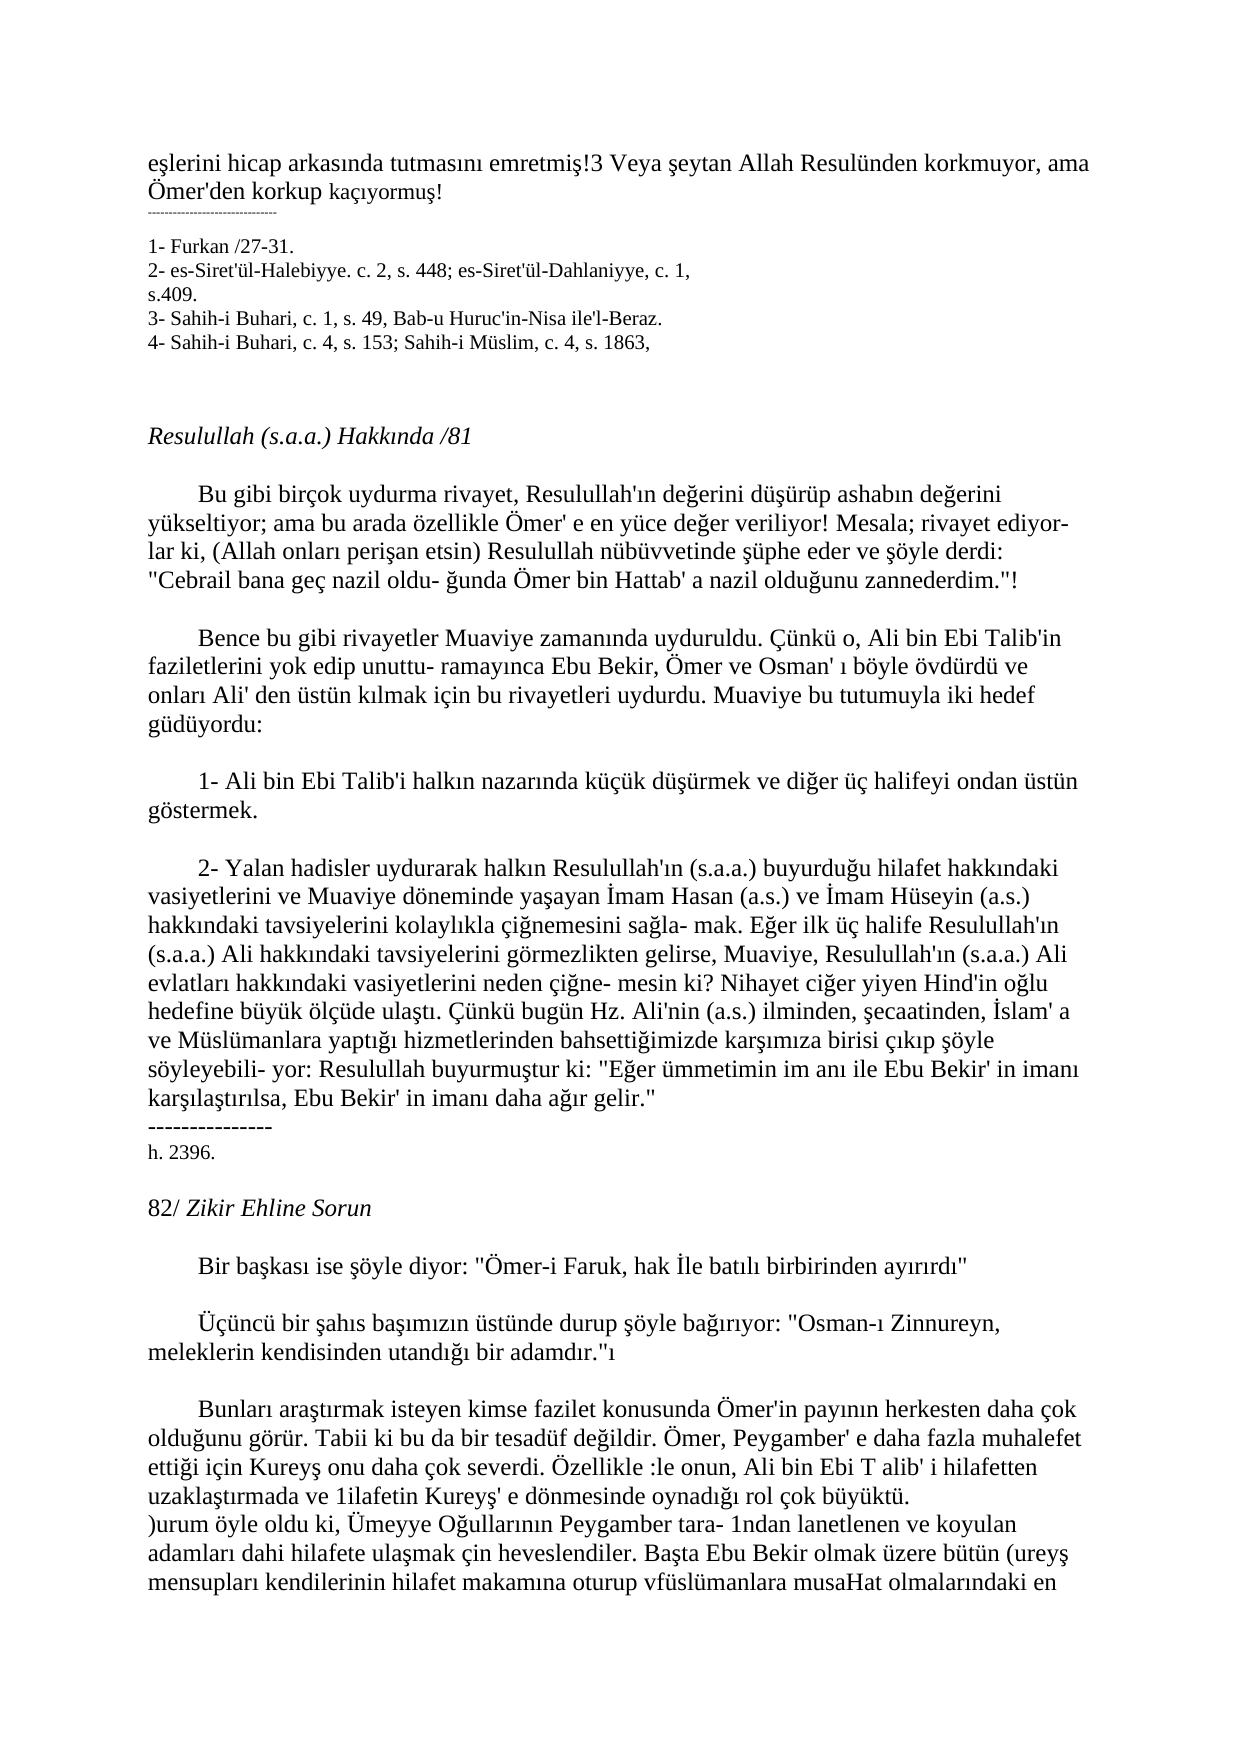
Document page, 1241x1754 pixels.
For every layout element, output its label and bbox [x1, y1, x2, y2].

text [148, 148, 1093, 1164]
text [148, 1193, 1093, 1596]
